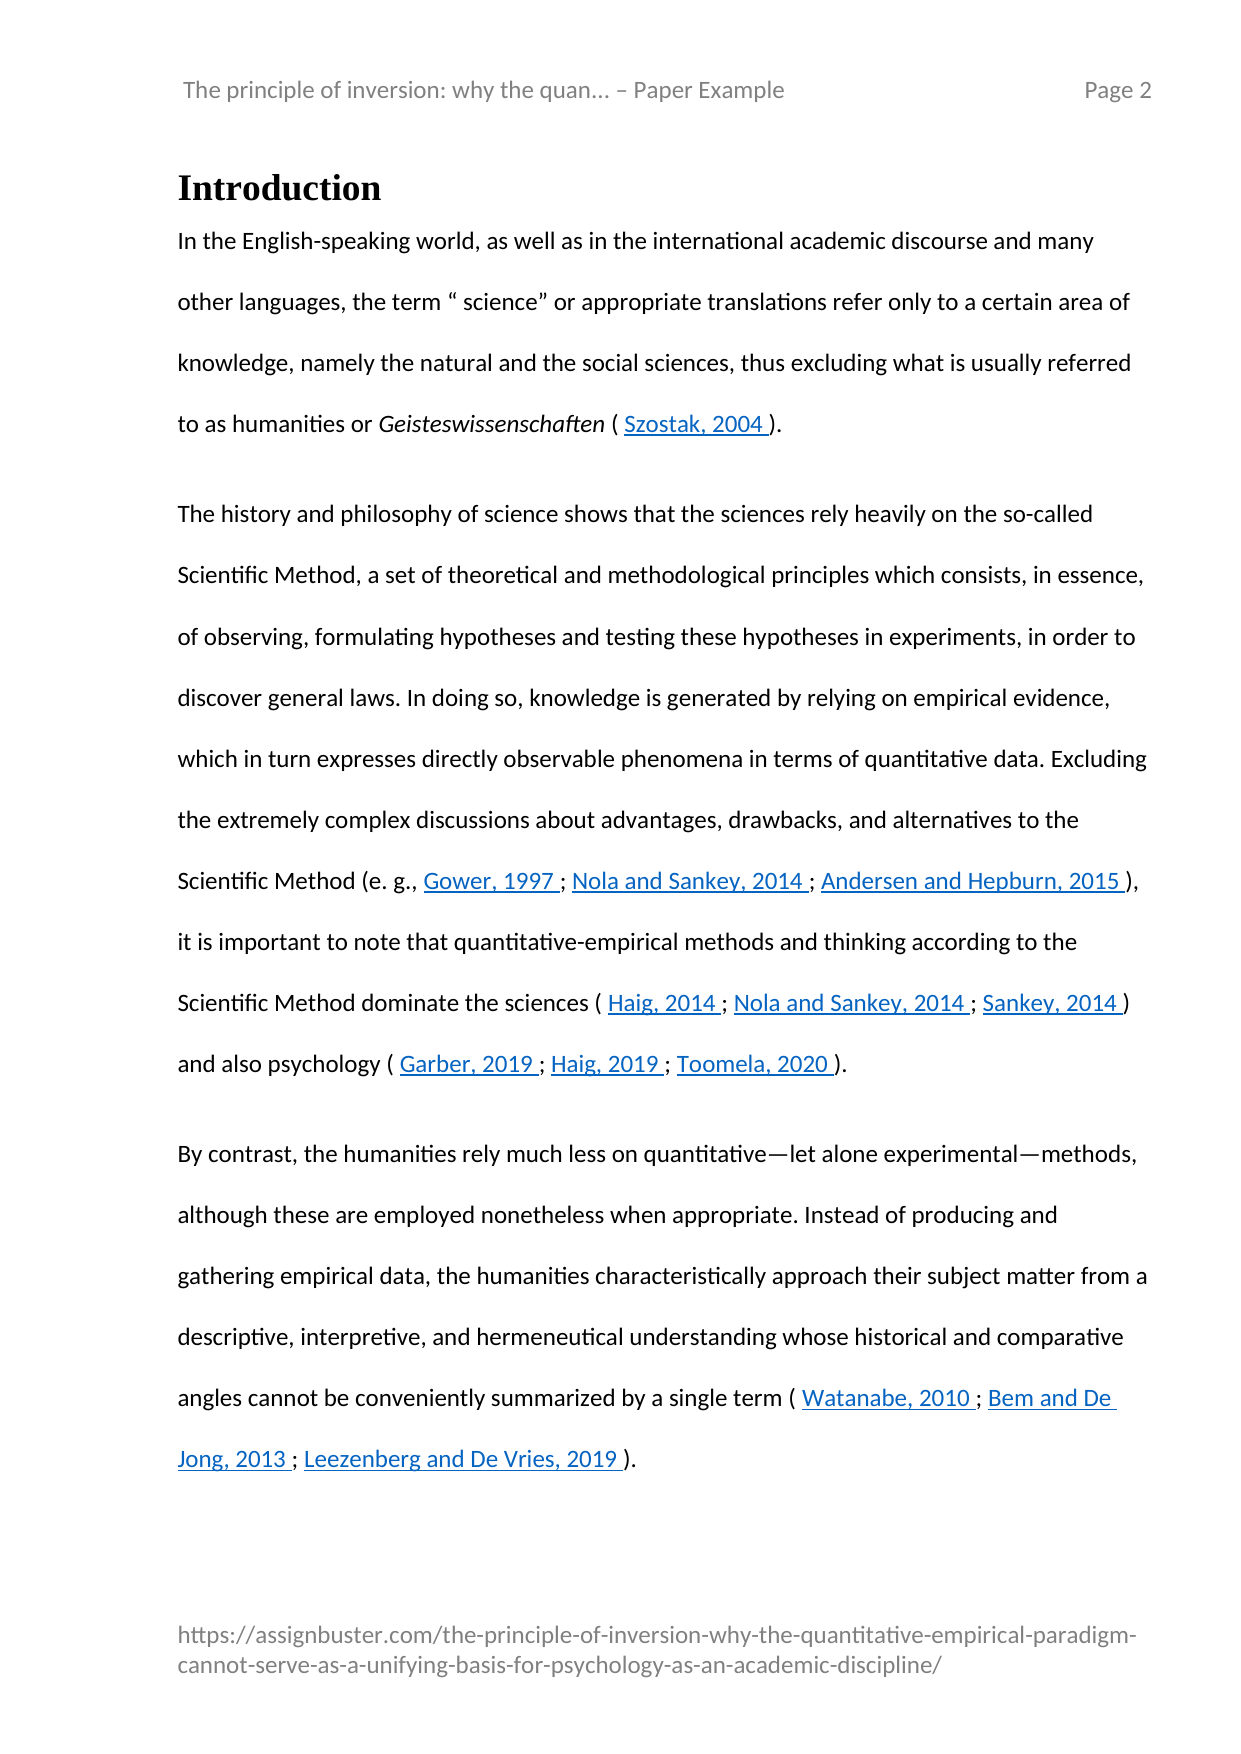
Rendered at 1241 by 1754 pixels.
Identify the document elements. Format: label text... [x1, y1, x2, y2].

text By contrast, the humanities rely much less on quantitative—let alone experimental—methods, although these are employed nonetheless when appropriate. Instead of producing and gathering empirical data, the humanities characteristically approach their subject matter from a descriptive, interpretive, and hermeneutical understanding whose historical and comparative angles cannot be conveniently summarized by a single term ( Watanabe, 2010 ; Bem and De Jong, 2013 ; Leezenberg and De Vries, 2019 ). [177, 1138, 1152, 1474]
text In the English-speaking world, as well as in the international academic discourse and many other languages, the term “ science” or appropriate translations refer only to a certain area of knowledge, namely the natural and the social sciences, thus excluding what is usually referred to as humanities or Geisteswissenschaften ( Szostak, 2004 ). [177, 225, 1152, 438]
text The history and philosophy of science shows that the sciences rely heavily on the so-called Scientific Method, a set of theoretical and methodological principles which consists, in essence, of observing, formulating hypotheses and testing these hypotheses in experiments, in order to discover general laws. In doing so, knowledge is generated by relying on empirical evidence, which in turn expresses directly observable phenomena in terms of quantitative data. Excluding the extremely complex discussions about advantages, drawbacks, and alternatives to the Scientific Method (e. g., Gower, 1997 ; Nola and Sankey, 2014 ; Andersen and Hepburn, 2015 ), it is important to note that quantitative-empirical methods and thinking according to the Scientific Method dominate the sciences ( Haig, 2014 ; Nola and Sankey, 2014 ; Sankey, 2014 ) and also psychology ( Garber, 2019 ; Haig, 2019 ; Toomela, 2020 ). [177, 498, 1152, 1078]
subtitle Introduction [177, 166, 1152, 209]
